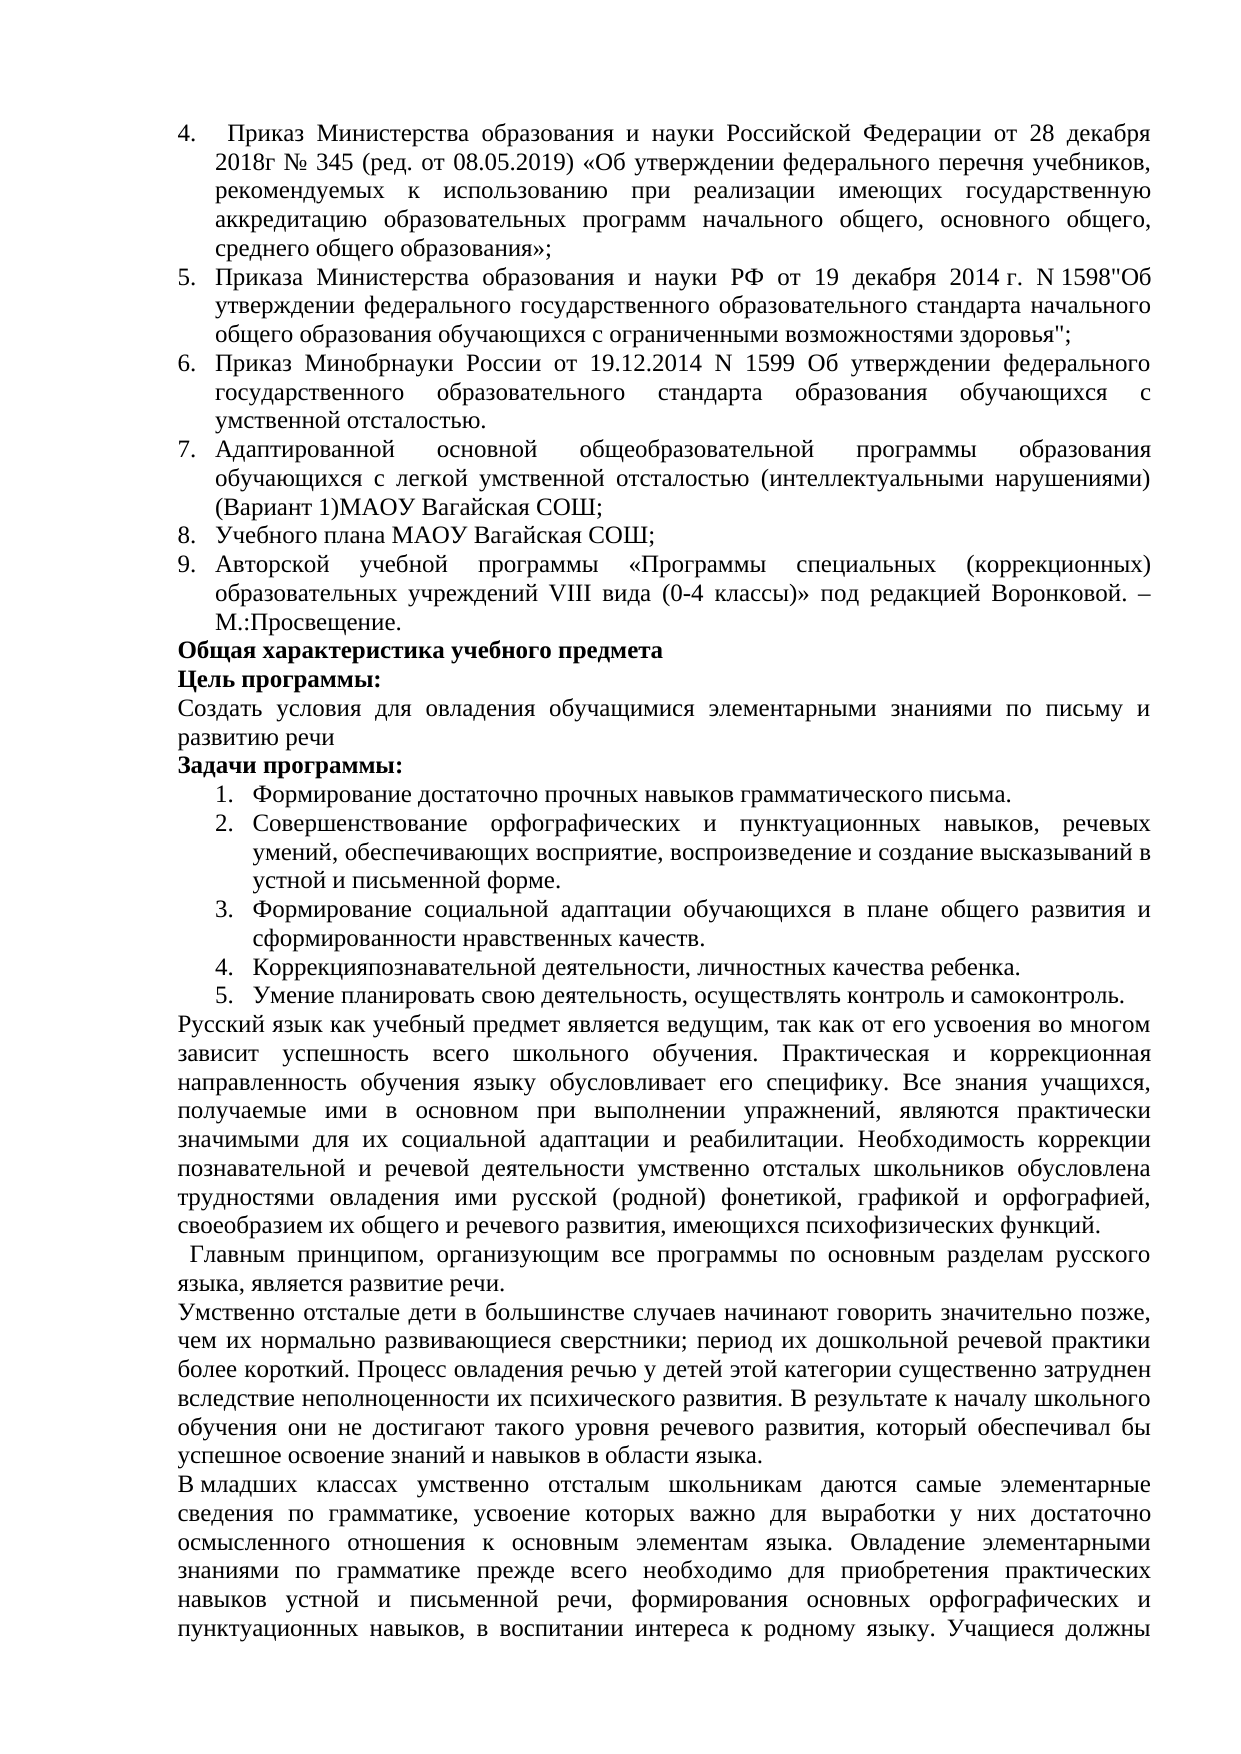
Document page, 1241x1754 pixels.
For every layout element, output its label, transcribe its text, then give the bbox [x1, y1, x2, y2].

list Умение планировать свою деятельность, осуществлять контроль и самоконтроль. [215, 981, 1152, 1009]
text Главным принципом, организующим все программы по основным разделам русского языка, является развитие речи. [177, 1239, 1152, 1297]
list Формирование социальной адаптации обучающихся в плане общего развития и сформированности нравственных качеств. [215, 894, 1152, 952]
text Умственно отсталые дети в большинстве случаев начинают говорить значительно позже, чем их нормально развивающиеся сверстники; период их дошкольной речевой практики более короткий. Процесс овладения речью у детей этой категории существенно затруднен вследствие неполноценности их психического развития. В результате к началу школьного обучения они не достигают такого уровня речевого развития, который обеспечивал бы успешное освоение знаний и навыков в области языка. [177, 1297, 1152, 1469]
list Формирование достаточно прочных навыков грамматического письма. [215, 779, 1152, 808]
list Приказ Министерства образования и науки Российской Федерации от 28 декабря 2018г № 345 (ред. от 08.05.2019) «Об утверждении федерального перечня учебников, рекомендуемых к использованию при реализации имеющих государственную аккредитацию образовательных программ начального общего, основного общего, среднего общего образования»; [177, 118, 1152, 262]
list Приказ Минобрнауки России от 19.12.2014 N 1599 Об утверждении федерального государственного образовательного стандарта образования обучающихся с умственной отсталостью. [177, 348, 1152, 434]
list Авторской учебной программы «Программы специальных (коррекционных) образовательных учреждений VIII вида (0-4 классы)» под редакцией Воронковой. – М.:Просвещение. [177, 549, 1152, 636]
list Коррекцияпознавательной деятельности, личностных качества ребенка. [215, 952, 1152, 981]
list Адаптированной основной общеобразовательной программы образования обучающихся с легкой умственной отсталостью (интеллектуальными нарушениями) (Вариант 1)МАОУ Вагайская СОШ; [177, 434, 1152, 521]
text Русский язык как учебный предмет является ведущим, так как от его усвоения во многом зависит успешность всего школьного обучения. Практическая и коррекционная направленность обучения языку обусловливает его специфику. Все знания учащихся, получаемые ими в основном при выполнении упражнений, являются практически значимыми для их социальной адаптации и реабилитации. Необходимость коррекции познавательной и речевой деятельности умственно отсталых школьников обусловлена трудностями овладения ими русской (родной) фонетикой, графикой и орфографией, своеобразием их общего и речевого развития, имеющихся психофизических функций. [177, 1009, 1152, 1239]
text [177, 1469, 1152, 1642]
text Общая характеристика учебного предмета [177, 636, 1152, 664]
text Цель программы: [177, 664, 1152, 693]
text Задачи программы: [177, 751, 1152, 779]
text Создать условия для овладения обучащимися элементарными знаниями по письму и развитию речи [177, 693, 1152, 751]
list Учебного плана МАОУ Вагайская СОШ; [177, 521, 1152, 549]
list Приказа Министерства образования и науки РФ от 19 декабря . N 1598"Об утверждении федерального государственного образовательного стандарта начального общего образования обучающихся с ограниченными возможностями здоровья"; [177, 262, 1152, 348]
list Совершенствование орфографических и пунктуационных навыков, речевых умений, обеспечивающих восприятие, воспроизведение и создание высказываний в устной и письменной форме. [215, 808, 1152, 894]
